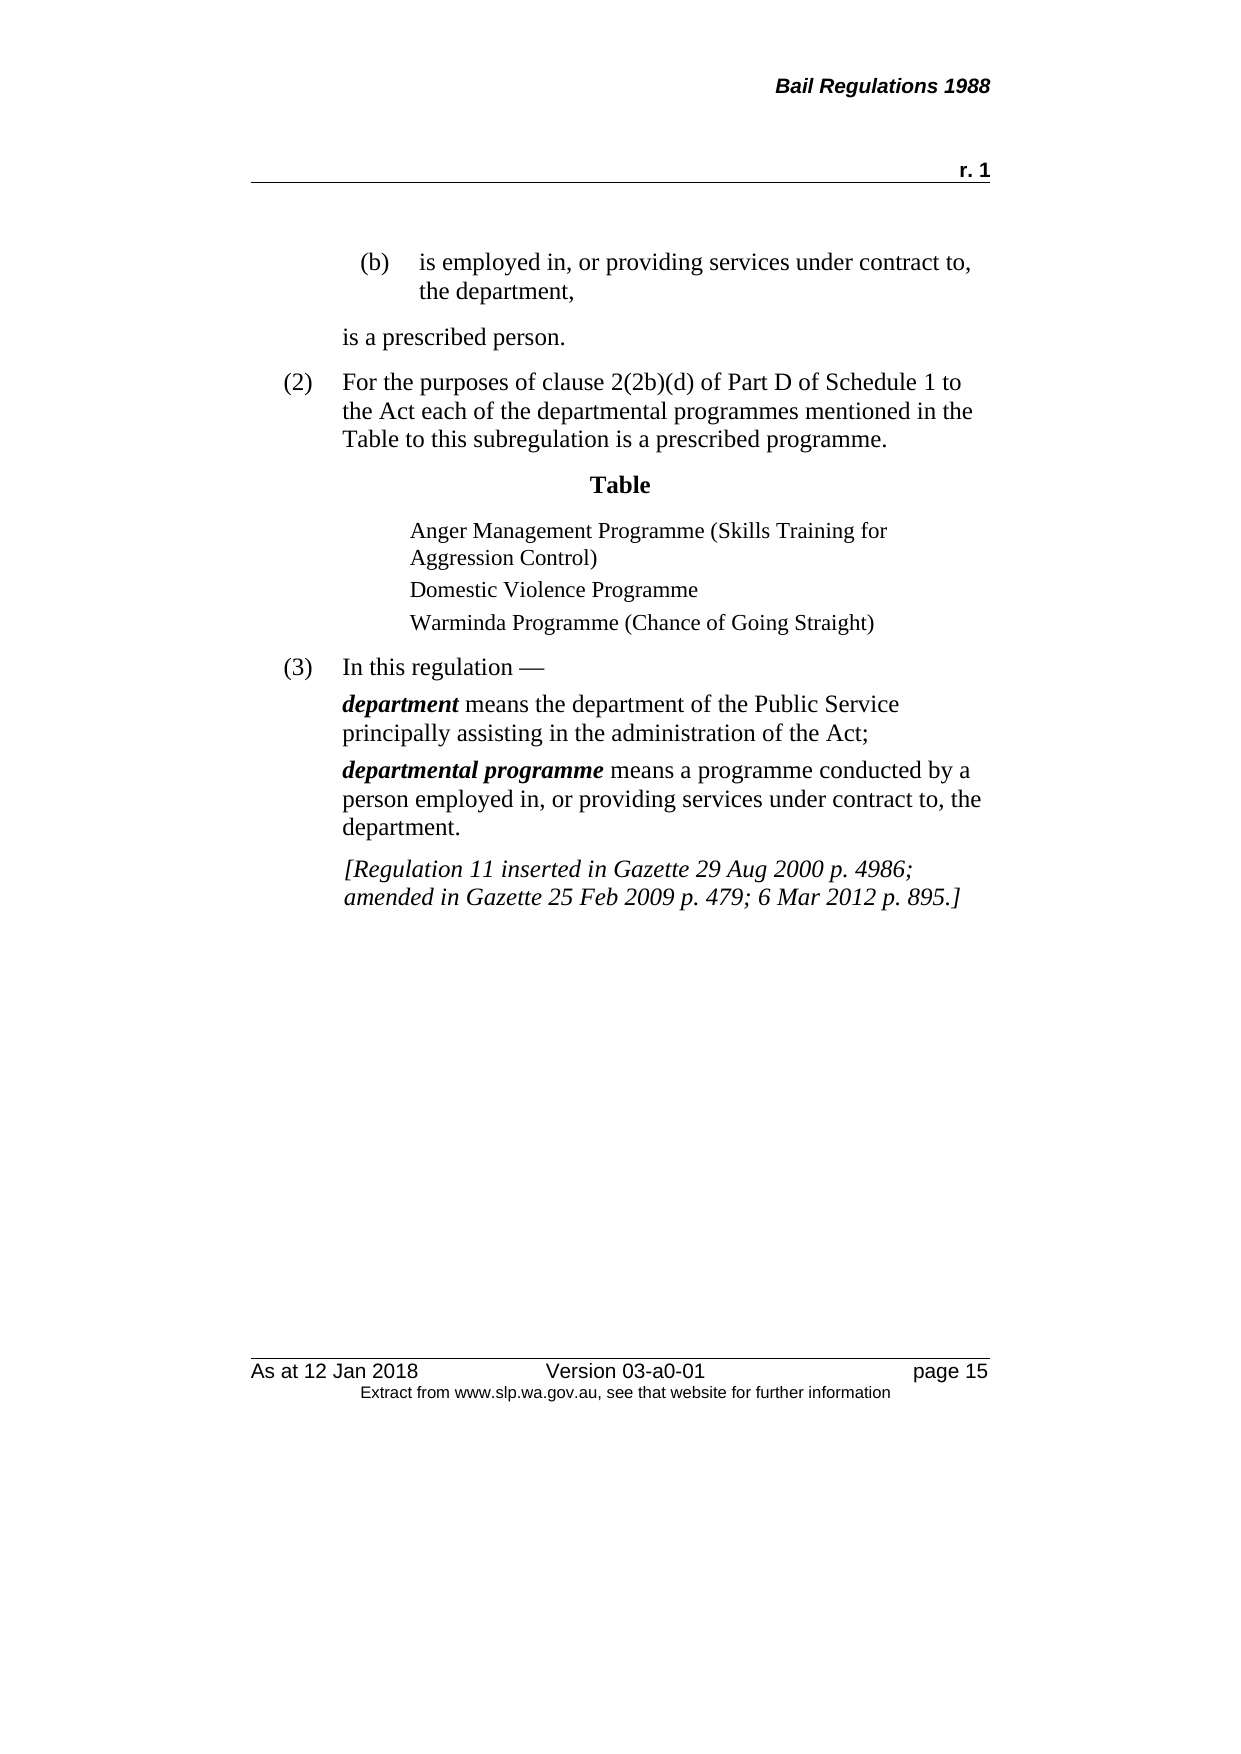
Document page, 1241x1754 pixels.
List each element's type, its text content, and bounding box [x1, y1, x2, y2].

subtitle Table [251, 470, 990, 499]
text (b) is employed in, or providing services under contract to, the department, [251, 247, 990, 305]
text departmental programme means a programme conducted by a person employed in, or providing services under contract to, the department. [251, 755, 990, 841]
text department means the department of the Public Service principally assisting in the administration of the Act; [251, 689, 990, 747]
table_header Anger Management Programme (Skills Training for Aggression Control) [398, 511, 959, 570]
table_cell Domestic Violence Programme [398, 570, 959, 603]
text [Regulation 11 inserted in Gazette 29 Aug 2000 p. 4986; amended in Gazette 25 Feb 2009 p. 479; 6 Mar 2012 p. 895.] [251, 854, 990, 911]
table_cell Warminda Programme (Chance of Going Straight) [398, 603, 959, 635]
text (2) For the purposes of clause 2(2b)(d) of Part D of Schedule 1 to the Act each of the departmental programmes mentioned in the Table to this subregulation is a prescribed programme. [251, 367, 990, 453]
text is a prescribed person. [251, 322, 990, 350]
text (3) In this regulation — [251, 652, 990, 681]
